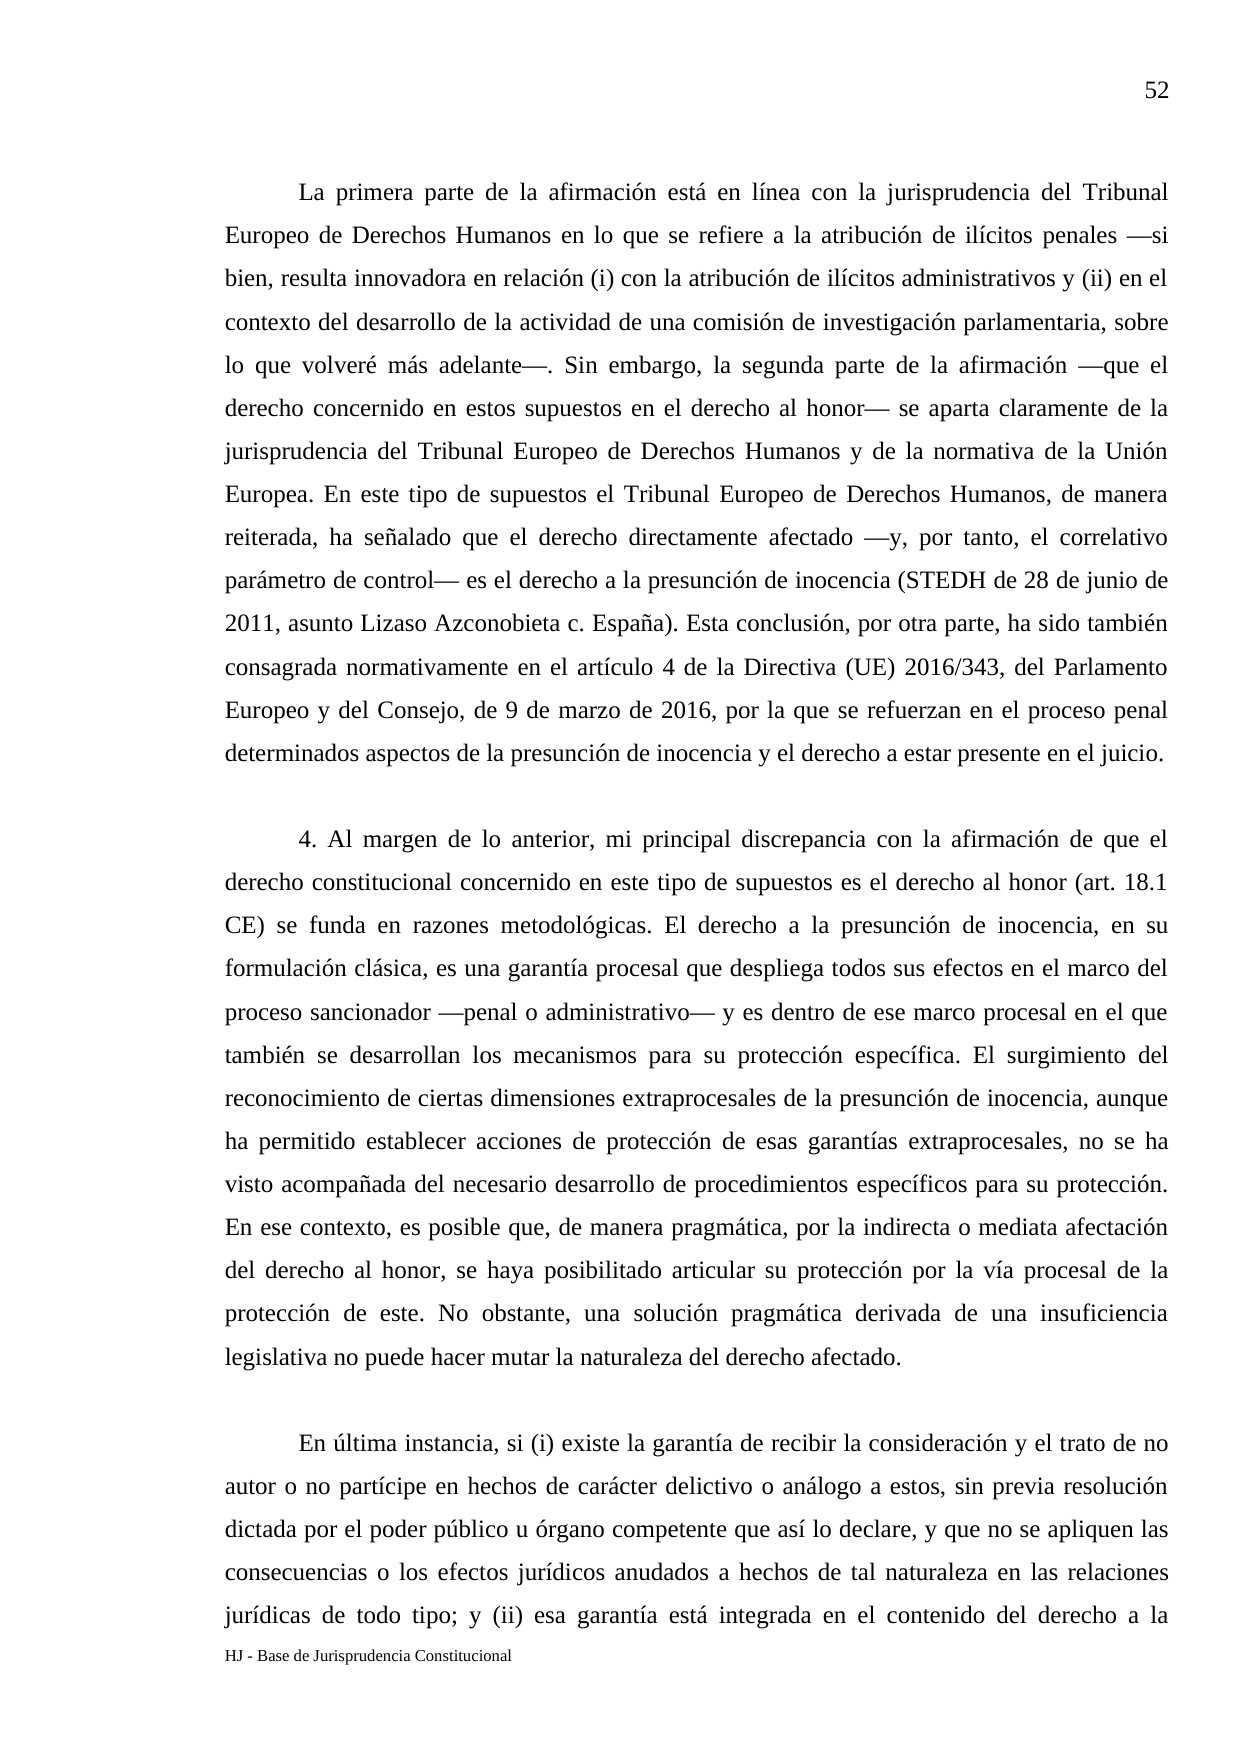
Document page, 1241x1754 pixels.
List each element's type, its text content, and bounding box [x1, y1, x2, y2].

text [224, 1428, 1169, 1629]
text La primera parte de la afirmación está en línea con la jurisprudencia del Tribunal Europeo de Derechos Humanos en lo que se refiere a la atribución de ilícitos penales —si bien, resulta innovadora en relación (i) con la atribución de ilícitos administrativos y (ii) en el contexto del desarrollo de la actividad de una comisión de investigación parlamentaria, sobre lo que volveré más adelante—. Sin embargo, la segunda parte de la afirmación —que el derecho concernido en estos supuestos en el derecho al honor— se aparta claramente de la jurisprudencia del Tribunal Europeo de Derechos Humanos y de la normativa de la Unión Europea. En este tipo de supuestos el Tribunal Europeo de Derechos Humanos, de manera reiterada, ha señalado que el derecho directamente afectado —y, por tanto, el correlativo parámetro de control— es el derecho a la presunción de inocencia (STEDH de 28 de junio de 2011, asunto Lizaso Azconobieta c. España). Esta conclusión, por otra parte, ha sido también consagrada normativamente en el artículo 4 de la Directiva (UE) 2016/343, del Parlamento Europeo y del Consejo, de 9 de marzo de 2016, por la que se refuerzan en el proceso penal determinados aspectos de la presunción de inocencia y el derecho a estar presente en el juicio. [224, 177, 1169, 767]
text 4. Al margen de lo anterior, mi principal discrepancia con la afirmación de que el derecho constitucional concernido en este tipo de supuestos es el derecho al honor (art. 18.1 CE) se funda en razones metodológicas. El derecho a la presunción de inocencia, en su formulación clásica, es una garantía procesal que despliega todos sus efectos en el marco del proceso sancionador —penal o administrativo— y es dentro de ese marco procesal en el que también se desarrollan los mecanismos para su protección específica. El surgimiento del reconocimiento de ciertas dimensiones extraprocesales de la presunción de inocencia, aunque ha permitido establecer acciones de protección de esas garantías extraprocesales, no se ha visto acompañada del necesario desarrollo de procedimientos específicos para su protección. En ese contexto, es posible que, de manera pragmática, por la indirecta o mediata afectación del derecho al honor, se haya posibilitado articular su protección por la vía procesal de la protección de este. No obstante, una solución pragmática derivada de una insuficiencia legislativa no puede hacer mutar la naturaleza del derecho afectado. [224, 824, 1169, 1370]
